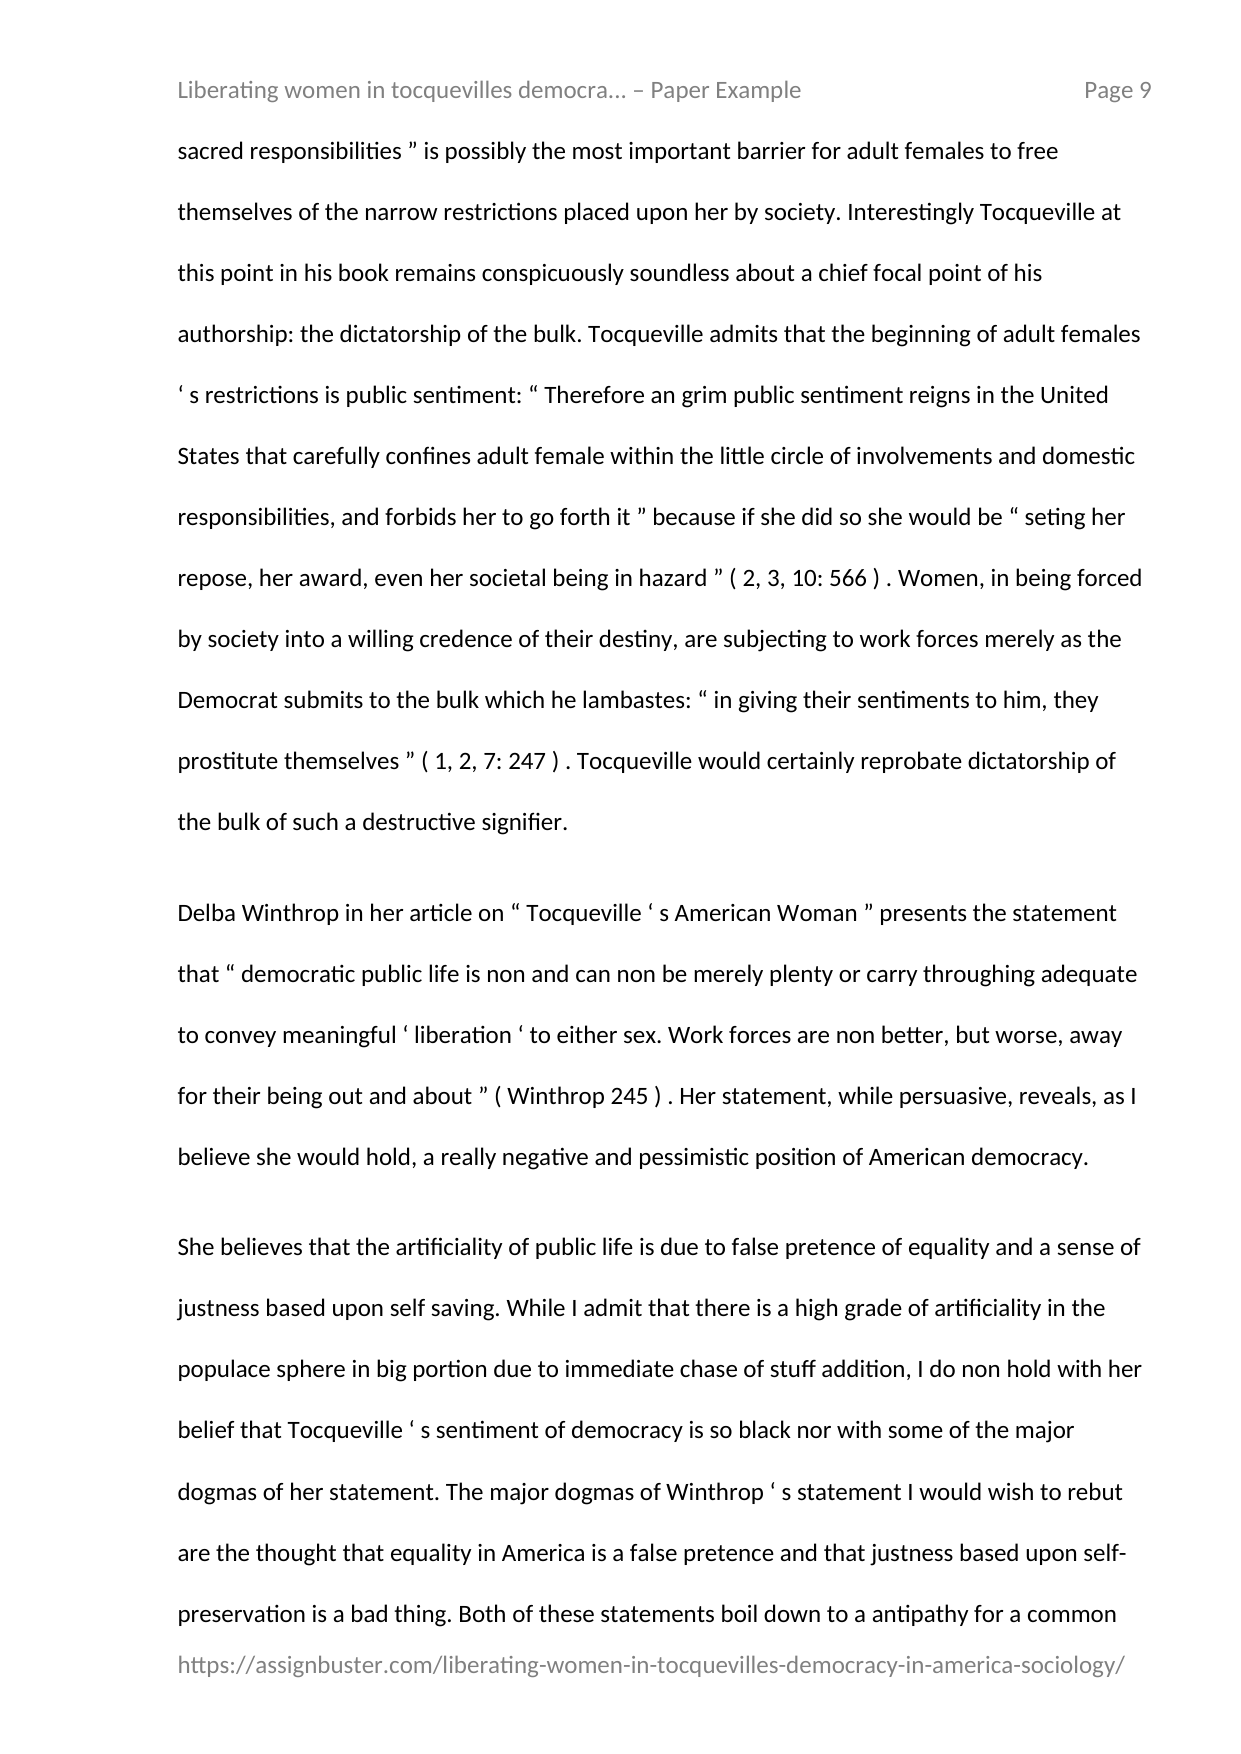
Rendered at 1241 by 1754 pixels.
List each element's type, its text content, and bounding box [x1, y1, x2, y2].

text Delba Winthrop in her article on “ Tocqueville ‘ s American Woman ” presents the statement that “ democratic public life is non and can non be merely plenty or carry throughing adequate to convey meaningful ‘ liberation ‘ to either sex. Work forces are non better, but worse, away for their being out and about ” ( Winthrop 245 ) . Her statement, while persuasive, reveals, as I believe she would hold, a really negative and pessimistic position of American democracy. [177, 897, 1152, 1171]
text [177, 135, 1152, 837]
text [177, 1231, 1152, 1628]
